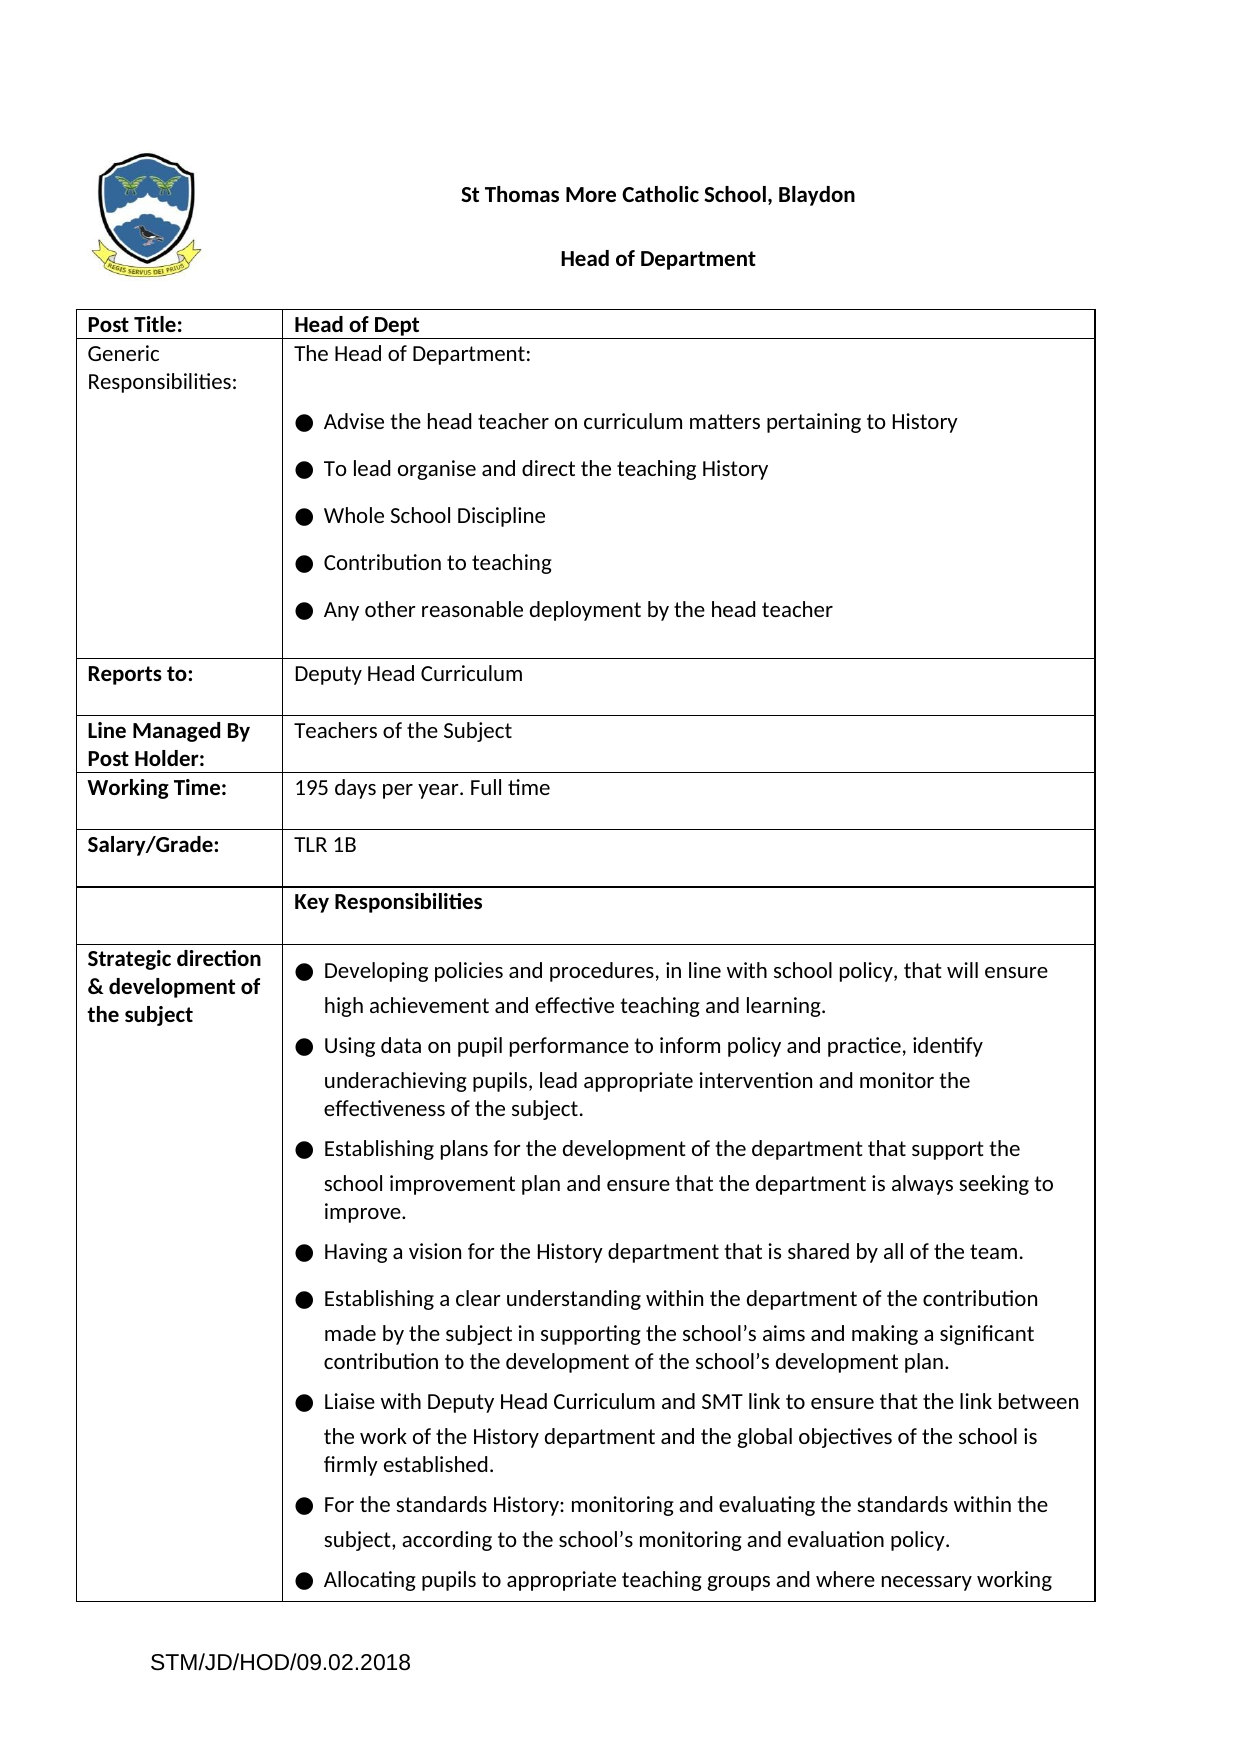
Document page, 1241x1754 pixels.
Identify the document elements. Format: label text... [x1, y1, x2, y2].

table_header Head of Dept [283, 310, 1094, 338]
table_cell The Head of Department: Advise the head teacher on curriculum matters pertaining to History To lead organise and direct the teaching History Whole School Discipline Contribution to teaching Any other reasonable deployment by the head teacher [283, 339, 1094, 658]
table_header Post Title: [77, 310, 282, 338]
text Head of Department [208, 244, 1090, 273]
table_cell Reports to: [77, 659, 282, 715]
table_cell Teachers of the Subject [283, 716, 1094, 772]
table_cell TLR 1B [283, 830, 1094, 886]
table_cell Salary/Grade: [77, 830, 282, 886]
table_cell Generic Responsibilities: [77, 339, 282, 658]
table_cell Line Managed By Post Holder: [77, 716, 282, 772]
table_cell Key Responsibilities [283, 888, 1094, 943]
picture [87, 150, 208, 281]
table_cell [77, 945, 282, 1601]
table_cell Working Time: [77, 773, 282, 829]
table_cell Deputy Head Curriculum [283, 659, 1094, 715]
table_cell [77, 888, 282, 943]
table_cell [283, 945, 1094, 1601]
table_cell 195 days per year. Full time [283, 773, 1094, 829]
text St Thomas More Catholic School, Blaydon [208, 180, 1090, 208]
